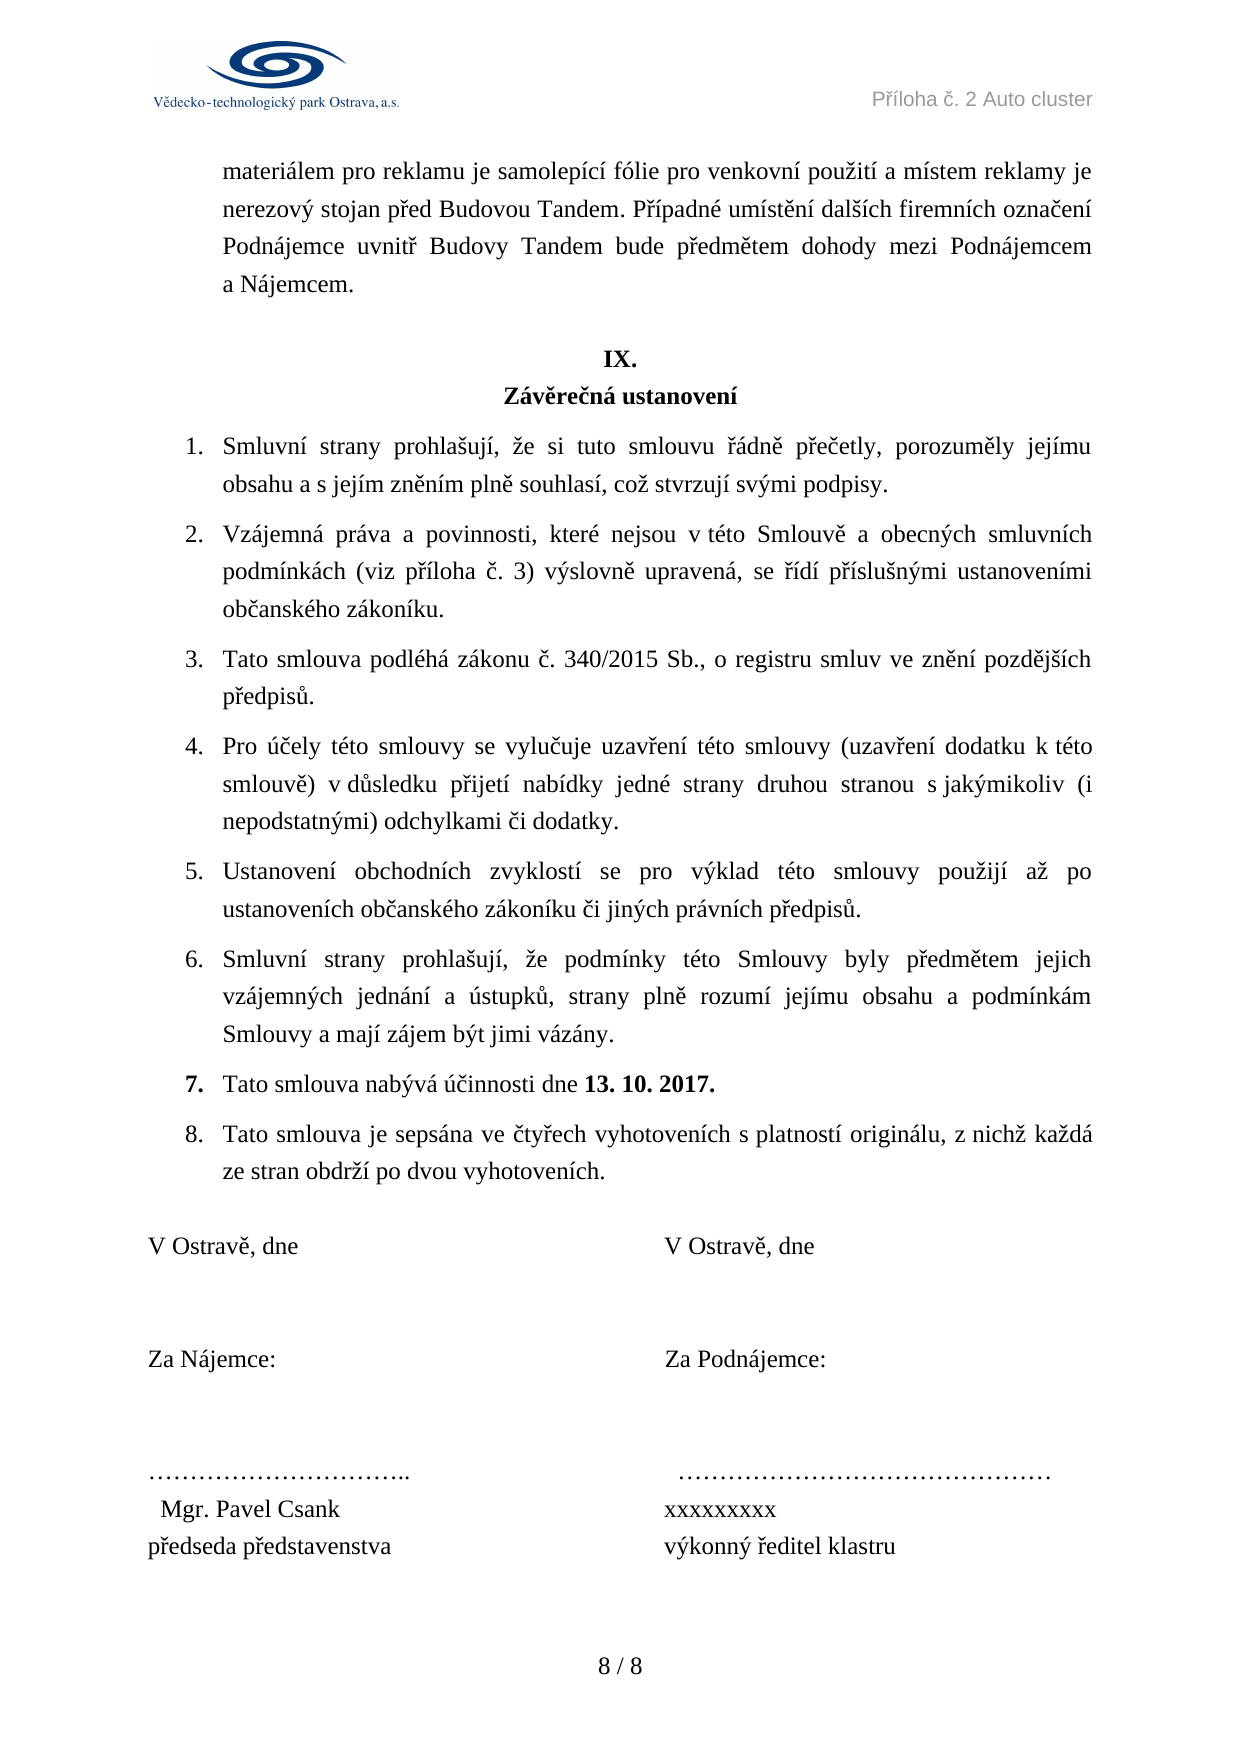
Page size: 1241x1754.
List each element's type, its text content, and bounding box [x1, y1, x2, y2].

list Smluvní strany prohlašují, že si tuto smlouvu řádně přečetly, porozuměly jejímu obsahu a s jejím zněním plně souhlasí, což stvrzují svými podpisy. [185, 423, 1093, 498]
list Vzájemná práva a povinnosti, které nejsou v této Smlouvě a obecných smluvních podmínkách (viz příloha č. 3) výslovně upravená, se řídí příslušnými ustanoveními občanského zákoníku. [185, 510, 1093, 623]
text předseda představenstva výkonný ředitel klastru [148, 1523, 1093, 1560]
text V Ostravě, dne V Ostravě, dne [148, 1223, 1093, 1260]
list Ustanovení obchodních zvyklostí se pro výklad této smlouvy použijí až po ustanoveních občanského zákoníku či jiných právních předpisů. [185, 848, 1093, 923]
list Tato smlouva nabývá účinnosti dne 13. 10. 2017. [185, 1060, 1093, 1098]
text Závěrečná ustanovení [148, 373, 1093, 410]
list Tato smlouva podléhá zákonu č. 340/2015 Sb., o registru smluv ve znění pozdějších předpisů. [185, 635, 1093, 710]
list Smluvní strany prohlašují, že podmínky této Smlouvy byly předmětem jejich vzájemných jednání a ústupků, strany plně rozumí jejímu obsahu a podmínkám Smlouvy a mají zájem být jimi vázány. [185, 935, 1093, 1048]
text ………………………….. ……………………………………… [148, 1448, 1093, 1485]
list Pro účely této smlouvy se vylučuje uzavření této smlouvy (uzavření dodatku k této smlouvě) v důsledku přijetí nabídky jedné strany druhou stranou s jakýmikoliv (i nepodstatnými) odchylkami či dodatky. [185, 723, 1093, 835]
text Za Nájemce: Za Podnájemce: [148, 1335, 1093, 1373]
list Tato smlouva je sepsána ve čtyřech vyhotoveních s platností originálu, z nichž každá ze stran obdrží po dvou vyhotoveních. [185, 1110, 1093, 1185]
text IX. [148, 335, 1093, 373]
text Mgr. Pavel Csank xxxxxxxxx [148, 1485, 1093, 1523]
picture [153, 41, 399, 110]
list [185, 148, 1093, 298]
